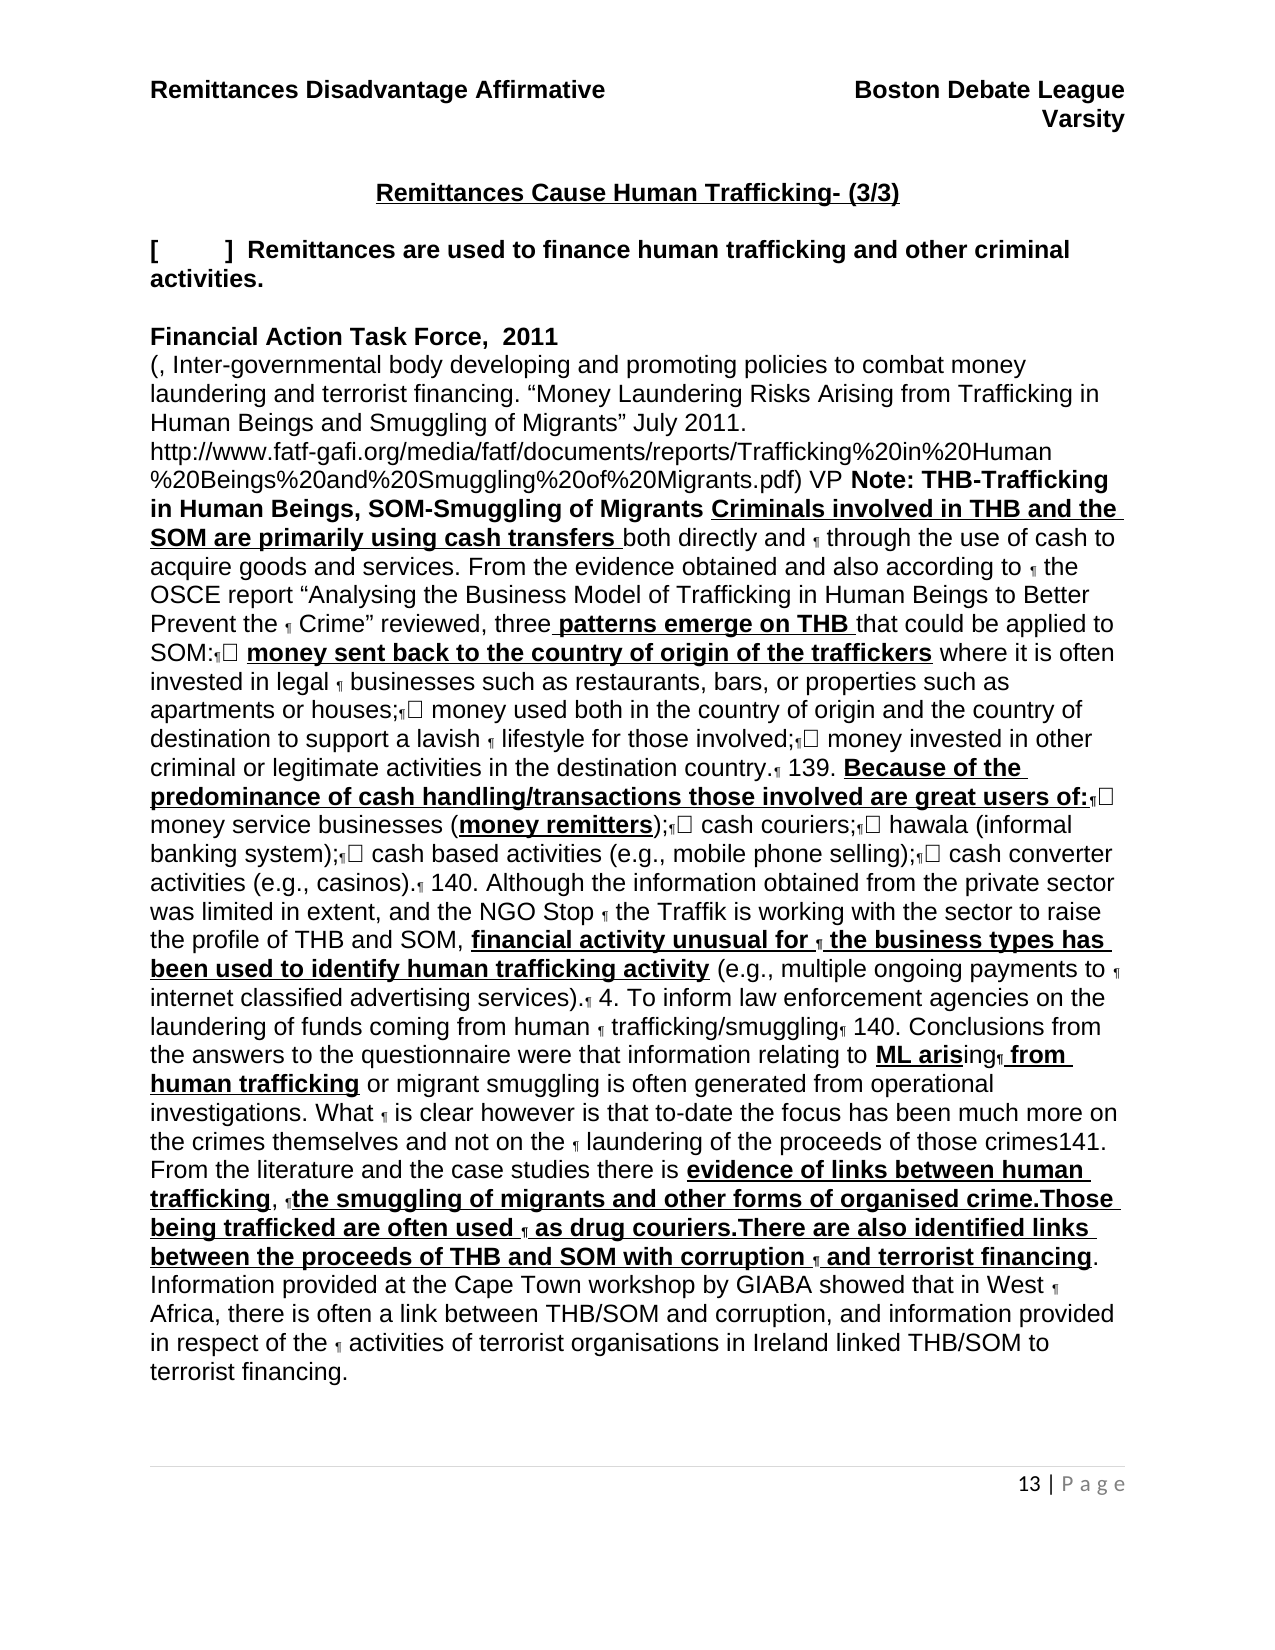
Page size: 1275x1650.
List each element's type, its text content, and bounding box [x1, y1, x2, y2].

text [ ] Remittances are used to finance human trafficking and other criminal activities. [150, 236, 1125, 293]
text (, Inter-governmental body developing and promoting policies to combat money laundering and terrorist financing. “Money Laundering Risks Arising from Trafficking in Human Beings and Smuggling of Migrants” July 2011. http://www.fatf-gafi.org/media/fatf/documents/reports/Trafficking%20in%20Human%20Beings%20and%20Smuggling%20of%20Migrants.pdf) VP Note: THB-Trafficking in Human Beings, SOM-Smuggling of Migrants Criminals involved in THB and the SOM are primarily using cash transfers both directly and ¶ through the use of cash to acquire goods and services. From the evidence obtained and also according to ¶ the OSCE report “Analysing the Business Model of Trafficking in Human Beings to Better Prevent the ¶ Crime” reviewed, three patterns emerge on THB that could be applied to SOM:¶ money sent back to the country of origin of the traffickers where it is often invested in legal ¶ businesses such as restaurants, bars, or properties such as apartments or houses;¶ money used both in the country of origin and the country of destination to support a lavish ¶ lifestyle for those involved;¶ money invested in other criminal or legitimate activities in the destination country.¶ 139. Because of the predominance of cash handling/transactions those involved are great users of:¶ money service businesses (money remitters);¶ cash couriers;¶ hawala (informal banking system);¶ cash based activities (e.g., mobile phone selling);¶ cash converter activities (e.g., casinos).¶ 140. Although the information obtained from the private sector was limited in extent, and the NGO Stop ¶ the Traffik is working with the sector to raise the profile of THB and SOM, financial activity unusual for ¶ the business types has been used to identify human trafficking activity (e.g., multiple ongoing payments to ¶ internet classified advertising services).¶ 4. To inform law enforcement agencies on the laundering of funds coming from human ¶ trafficking/smuggling¶ 140. Conclusions from the answers to the questionnaire were that information relating to ML arising¶ from human trafficking or migrant smuggling is often generated from operational investigations. What ¶ is clear however is that to-date the focus has been much more on the crimes themselves and not on the ¶ laundering of the proceeds of those crimes141. From the literature and the case studies there is evidence of links between human trafficking, ¶the smuggling of migrants and other forms of organised crime.Those being trafficked are often used ¶ as drug couriers.There are also identified links between the proceeds of THB and SOM with corruption ¶ and terrorist financing. Information provided at the Cape Town workshop by GIABA showed that in West ¶ Africa, there is often a link between THB/SOM and corruption, and information provided in respect of the ¶ activities of terrorist organisations in Ireland linked THB/SOM to terrorist financing. [150, 351, 1125, 1386]
text Financial Action Task Force, 2011 [150, 322, 1125, 351]
text Remittances Cause Human Trafficking- (3/3) [150, 178, 1125, 207]
